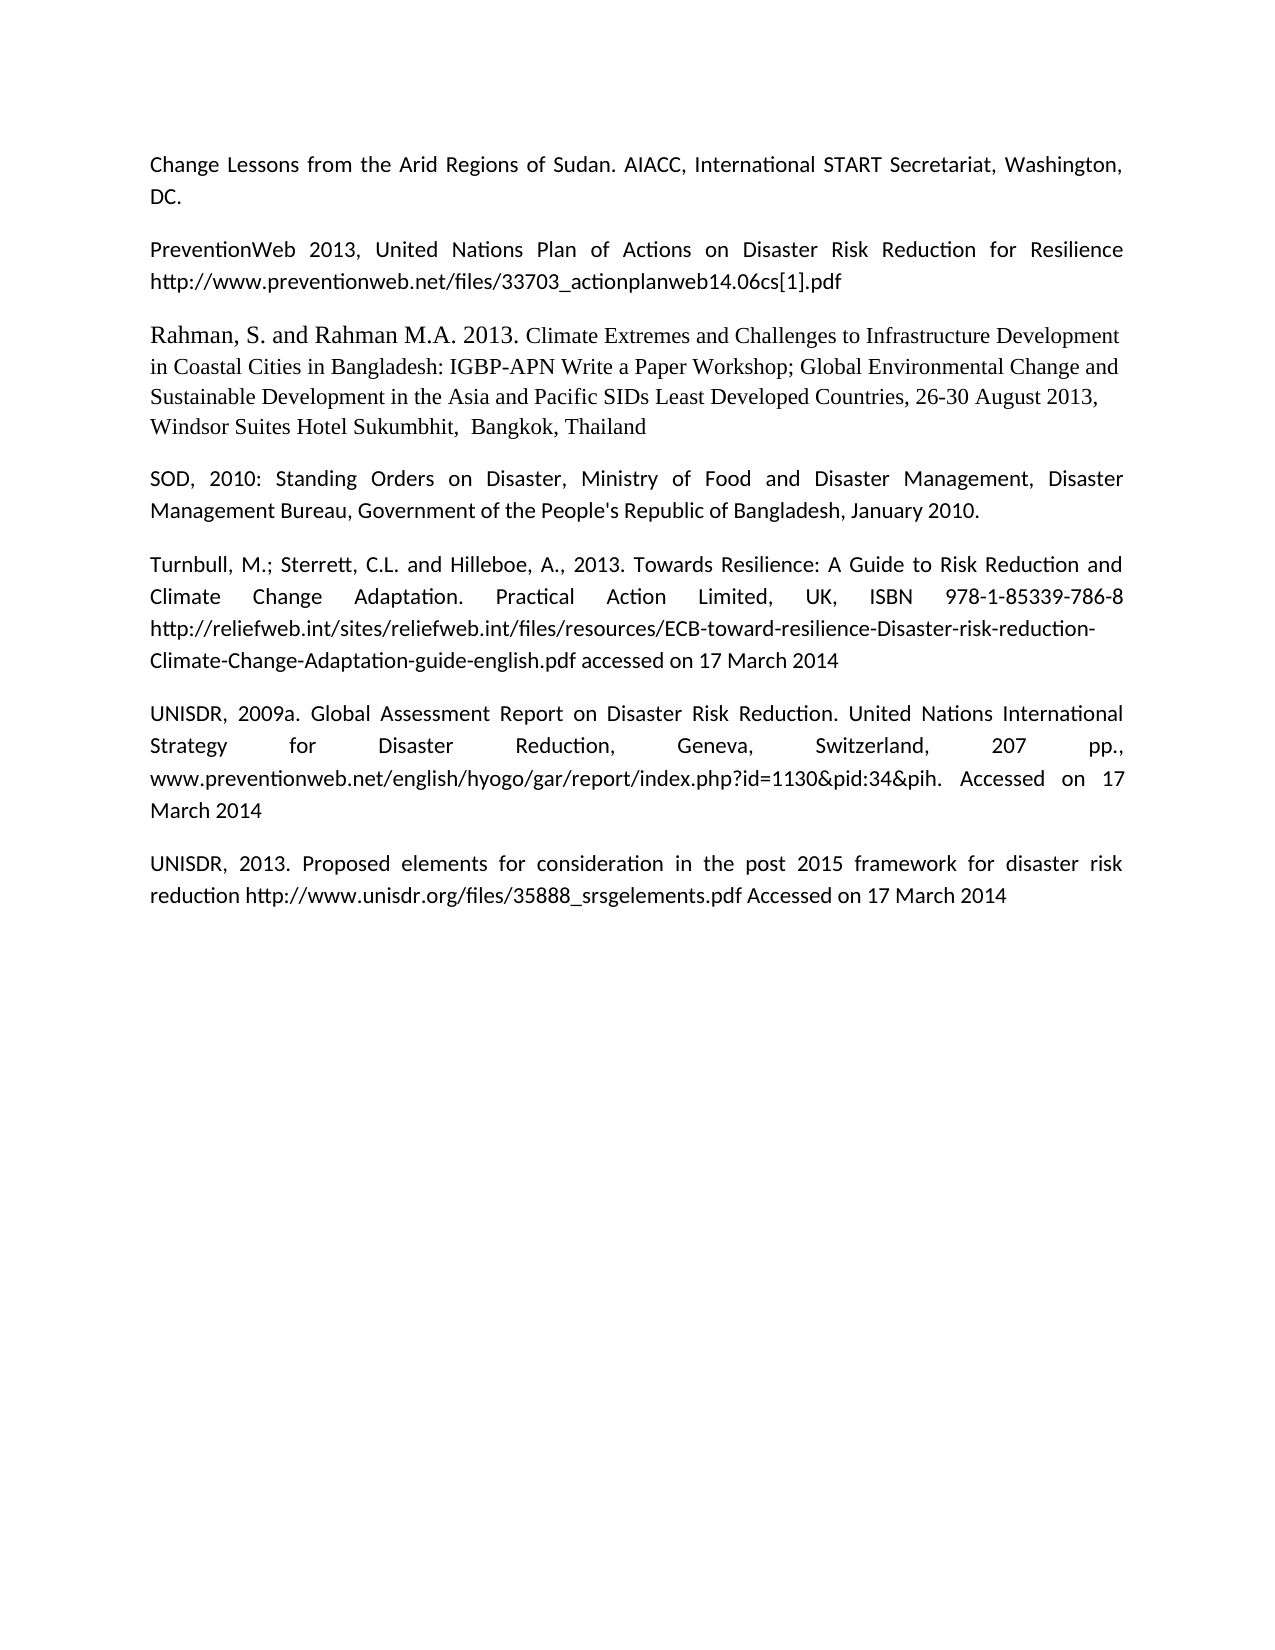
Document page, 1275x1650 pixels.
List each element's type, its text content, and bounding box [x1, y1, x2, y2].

text UNISDR, 2013. Proposed elements for consideration in the post 2015 framework for disaster risk reduction http://www.unisdr.org/files/35888_srsgelements.pdf Accessed on 17 March 2014 [150, 849, 1125, 909]
text Rahman, S. and Rahman M.A. 2013. Climate Extremes and Challenges to Infrastructure Development in Coastal Cities in Bangladesh: IGBP-APN Write a Paper Workshop; Global Environmental Change and Sustainable Development in the Asia and Pacific SIDs Least Developed Countries, 26-30 August 2013, Windsor Suites Hotel Sukumbhit, Bangkok, Thailand [150, 320, 1125, 440]
text SOD, 2010: Standing Orders on Disaster, Ministry of Food and Disaster Management, Disaster Management Bureau, Government of the People's Republic of Bangladesh, January 2010. [150, 464, 1125, 525]
text Turnbull, M.; Sterrett, C.L. and Hilleboe, A., 2013. Towards Resilience: A Guide to Risk Reduction and Climate Change Adaptation. Practical Action Limited, UK, ISBN 978-1-85339-786-8 http://reliefweb.int/sites/reliefweb.int/files/resources/ECB-toward-resilience-Disaster-risk-reduction-Climate-Change-Adaptation-guide-english.pdf accessed on 17 March 2014 [150, 550, 1125, 674]
text UNISDR, 2009a. Global Assessment Report on Disaster Risk Reduction. United Nations International Strategy for Disaster Reduction, Geneva, Switzerland, 207 pp., www.preventionweb.net/english/hyogo/gar/report/index.php?id=1130&pid:34&pih. Accessed on 17 March 2014 [150, 699, 1125, 824]
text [150, 150, 1125, 210]
text PreventionWeb 2013, United Nations Plan of Actions on Disaster Risk Reduction for Resilience http://www.preventionweb.net/files/33703_actionplanweb14.06cs[1].pdf [150, 235, 1125, 295]
